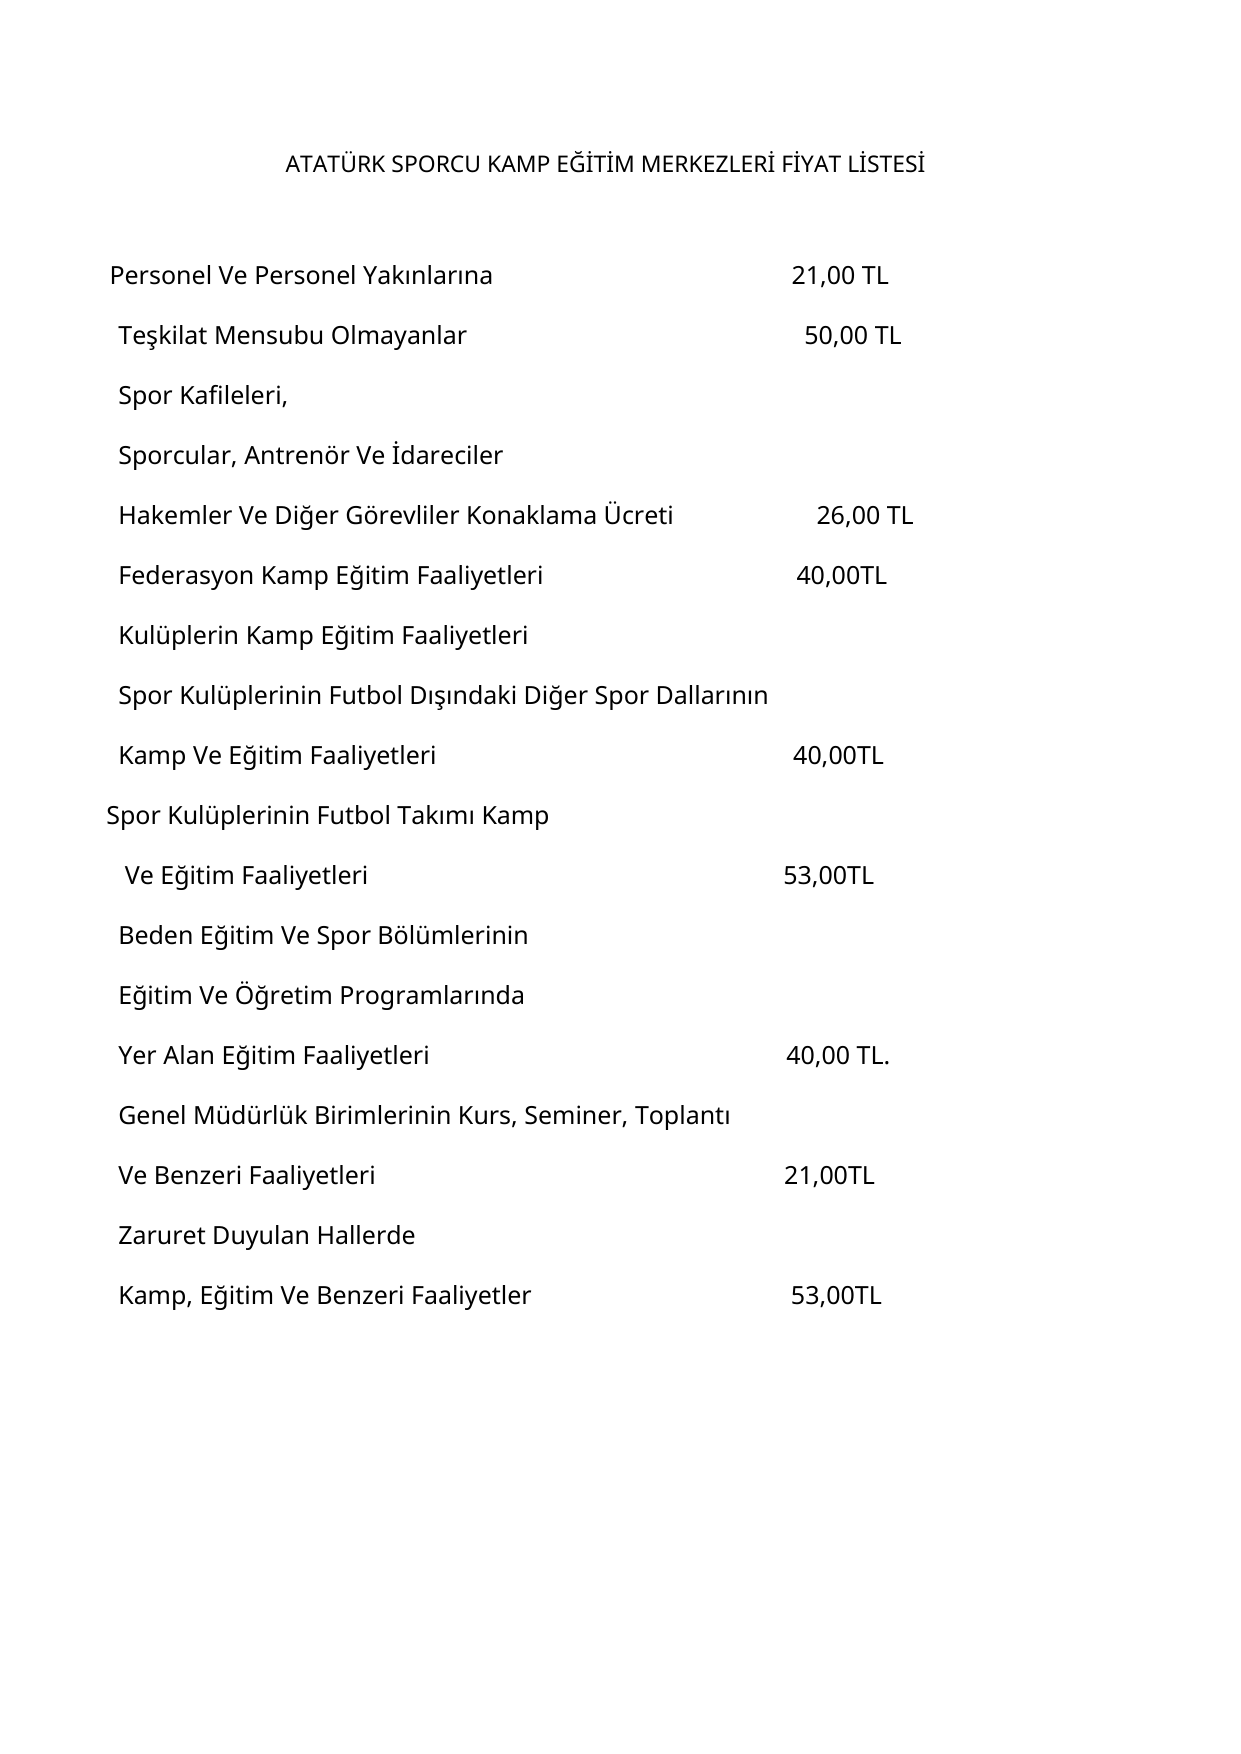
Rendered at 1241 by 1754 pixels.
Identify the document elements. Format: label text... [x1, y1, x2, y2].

text Spor Kafileleri, [118, 377, 1093, 411]
text Ve Benzeri Faaliyetleri 21,00TL [118, 1157, 1093, 1191]
text ATATÜRK SPORCU KAMP EĞİTİM MERKEZLERİ FİYAT LİSTESİ [118, 148, 1093, 179]
text Beden Eğitim Ve Spor Bölümlerinin [118, 917, 1093, 951]
text Sporcular, Antrenör Ve İdareciler [118, 437, 1093, 471]
text Personel Ve Personel Yakınlarına 21,00 TL [103, 257, 1093, 291]
text Teşkilat Mensubu Olmayanlar 50,00 TL [118, 317, 1093, 351]
text Kamp, Eğitim Ve Benzeri Faaliyetler 53,00TL [118, 1277, 1093, 1311]
text Zaruret Duyulan Hallerde [118, 1217, 1093, 1251]
text Ve Eğitim Faaliyetleri 53,00TL [118, 857, 1093, 891]
text Spor Kulüplerinin Futbol Dışındaki Diğer Spor Dallarının [118, 677, 1093, 711]
text Kulüplerin Kamp Eğitim Faaliyetleri [118, 617, 1093, 651]
text Yer Alan Eğitim Faaliyetleri 40,00 TL. [118, 1037, 1093, 1071]
text Spor Kulüplerinin Futbol Takımı Kamp [74, 797, 1093, 831]
text Hakemler Ve Diğer Görevliler Konaklama Ücreti 26,00 TL [118, 497, 1093, 531]
text Genel Müdürlük Birimlerinin Kurs, Seminer, Toplantı [118, 1097, 1093, 1131]
text Kamp Ve Eğitim Faaliyetleri 40,00TL [118, 737, 1093, 771]
text Eğitim Ve Öğretim Programlarında [118, 977, 1093, 1011]
text Federasyon Kamp Eğitim Faaliyetleri 40,00TL [118, 557, 1093, 591]
